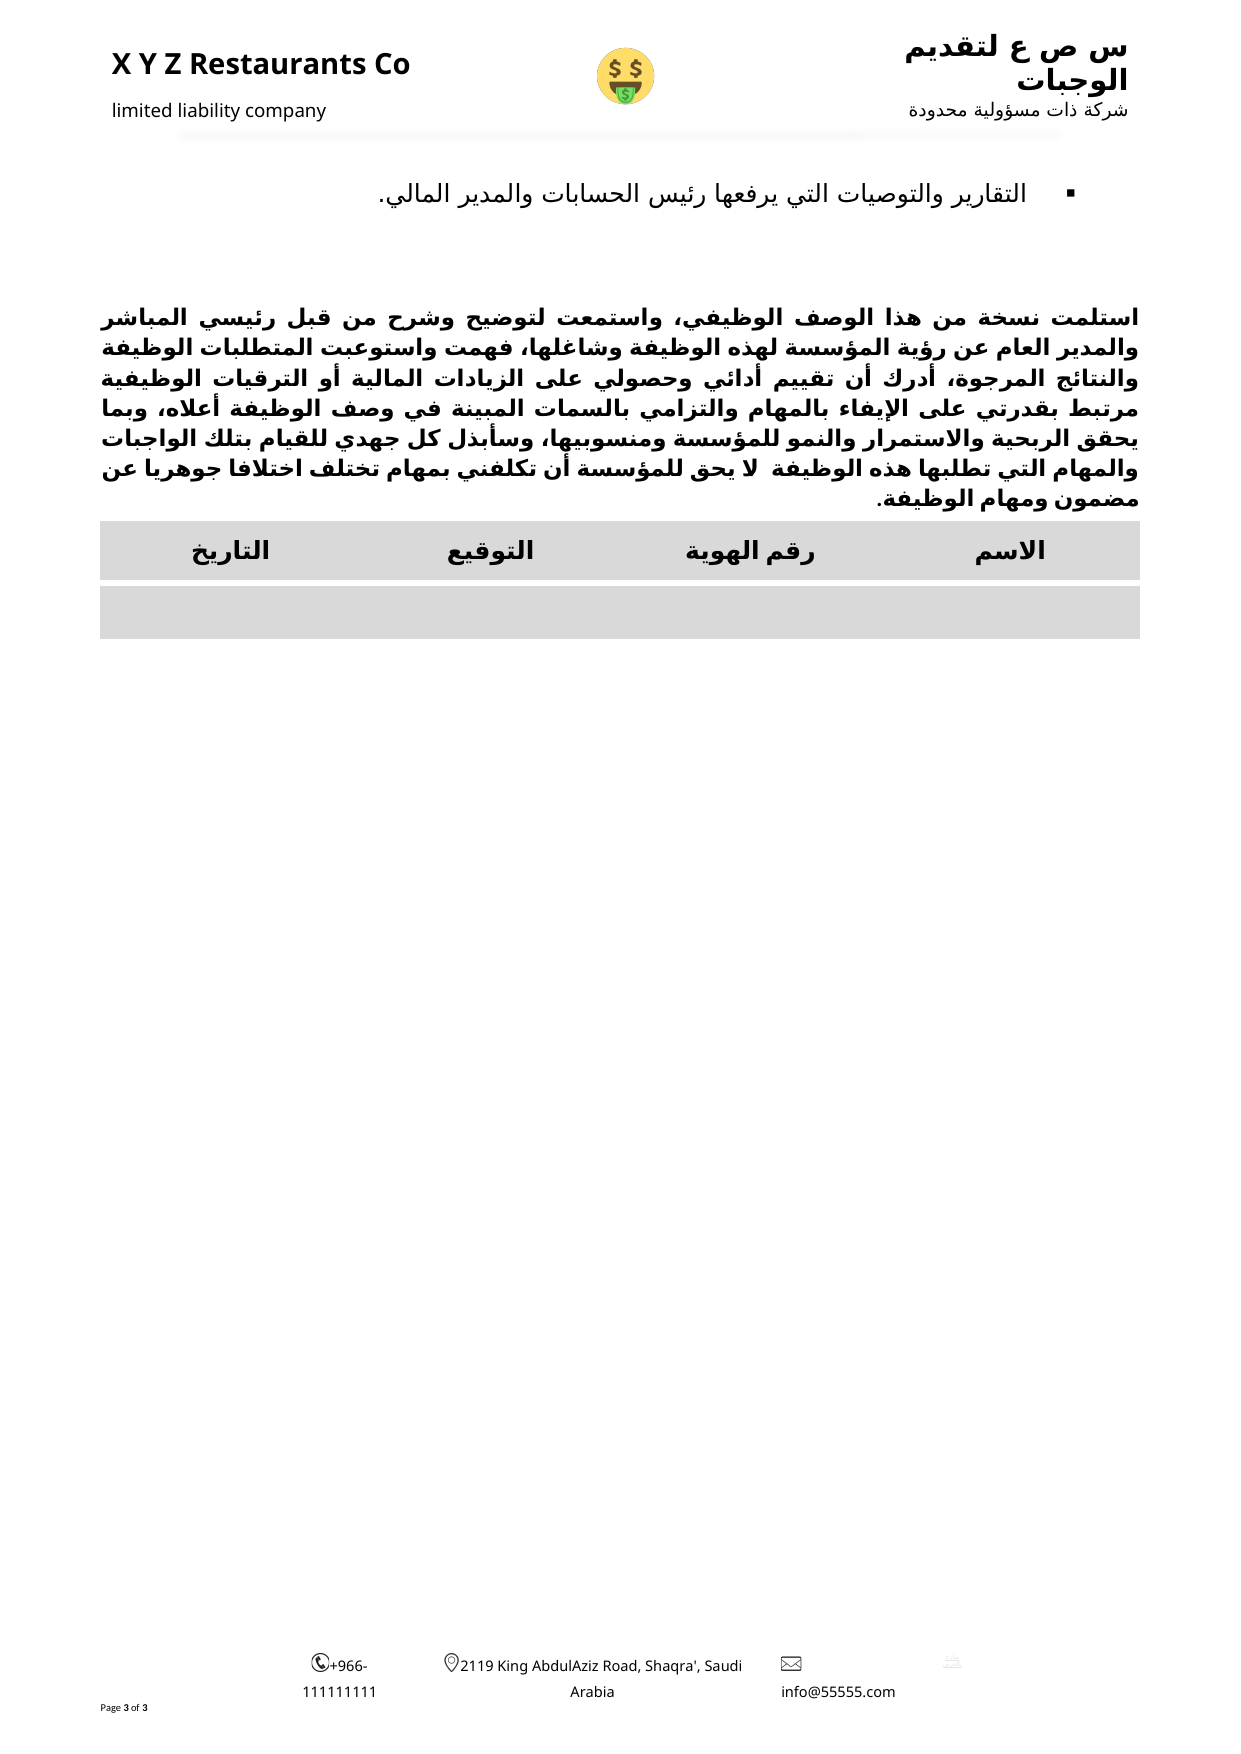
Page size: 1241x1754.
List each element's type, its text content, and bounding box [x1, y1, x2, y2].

table_header التوقيع [360, 521, 621, 580]
picture [311, 1653, 330, 1672]
table_cell [360, 586, 621, 639]
table_header الاسم [880, 521, 1140, 580]
text استلمت نسخة من هذا الوصف الوظيفي، واستمعت لتوضيح وشرح من قبل رئيسي المباشر والمدير العام عن رؤية المؤسسة لهذه الوظيفة وشاغلها، فهمت واستوعبت المتطلبات الوظيفة والنتائج المرجوة، أدرك أن تقييم أدائي وحصولي على الزيادات المالية أو الترقيات الوظيفية مرتبط بقدرتي على الإيفاء بالمهام والتزامي بالسمات المبينة في وصف الوظيفة أعلاه، وبما يحقق الربحية والاستمرار والنمو للمؤسسة ومنسوبيها، وسأبذل كل جهدي للقيام بتلك الواجبات والمهام التي تطلبها هذه الوظيفة. لا يحق للمؤسسة أن تكلفني بمهام تختلف اختلافا جوهريا عن مضمون ومهام الوظيفة. [100, 303, 1140, 512]
table_cell [880, 586, 1140, 639]
picture [596, 46, 656, 106]
picture [781, 1653, 802, 1675]
list التقارير والتوصيات التي يرفعها رئيس الحسابات والمدير المالي. [100, 179, 1065, 208]
table_header التاريخ [100, 521, 360, 580]
table_header رقم الهوية [621, 521, 880, 580]
table_cell [621, 586, 880, 639]
picture [442, 1653, 461, 1672]
table_cell [100, 586, 360, 639]
